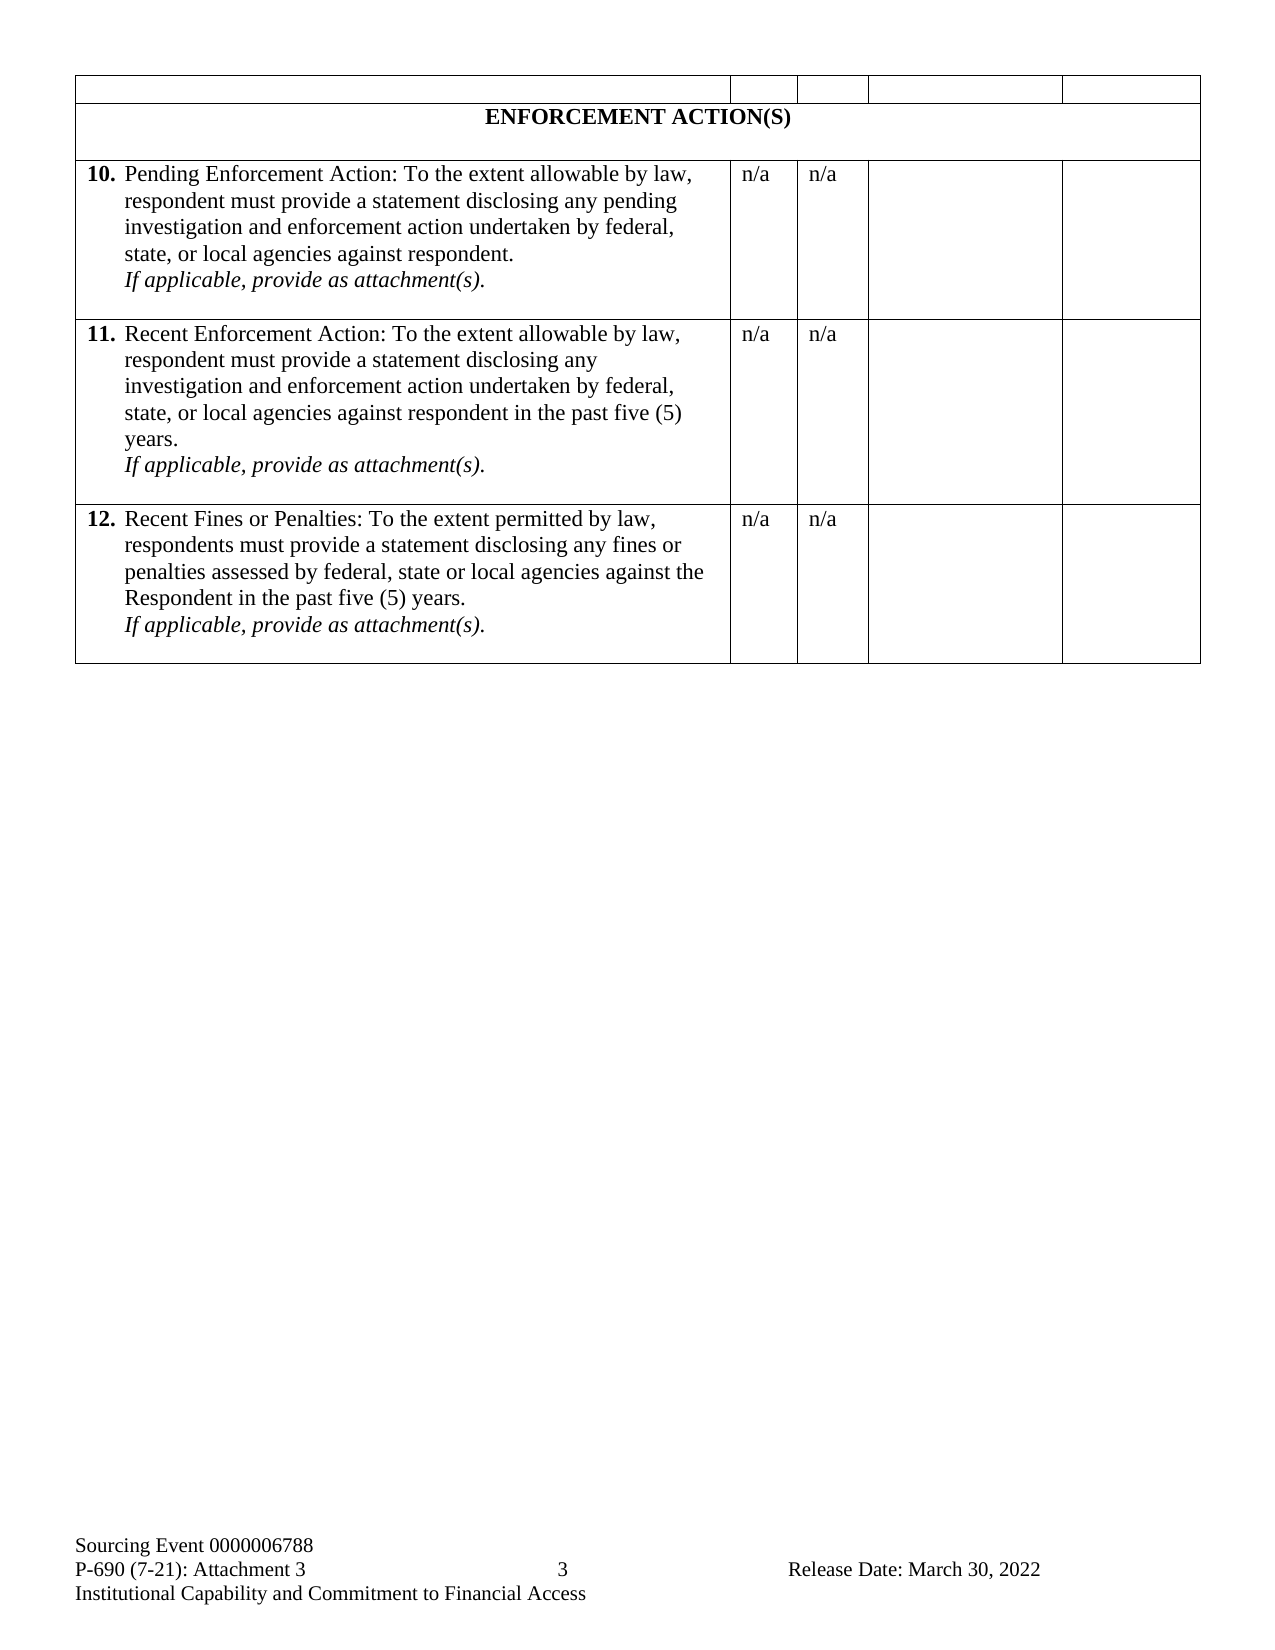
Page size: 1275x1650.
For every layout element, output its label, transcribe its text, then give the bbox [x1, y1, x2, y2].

table_cell [869, 161, 1062, 319]
table_cell ENFORCEMENT ACTION(S) [76, 104, 1200, 159]
table_cell [1063, 76, 1200, 102]
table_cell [76, 76, 730, 102]
table_cell [869, 320, 1062, 504]
table_cell [798, 76, 868, 102]
table_cell n/a [731, 161, 797, 319]
table_cell [1063, 320, 1200, 504]
table_cell Pending Enforcement Action: To the extent allowable by law, respondent must provide a statement disclosing any pending investigation and enforcement action undertaken by federal, state, or local agencies against respondent. If applicable, provide as attachment(s). [76, 161, 730, 319]
table_cell n/a [798, 161, 868, 319]
table_cell n/a [798, 320, 868, 504]
table_cell n/a [731, 505, 797, 663]
table_cell [869, 505, 1062, 663]
table_cell n/a [731, 320, 797, 504]
table_cell Recent Fines or Penalties: To the extent permitted by law, respondents must provide a statement disclosing any fines or penalties assessed by federal, state or local agencies against the Respondent in the past five (5) years. If applicable, provide as attachment(s). [76, 505, 730, 663]
table_cell [869, 76, 1062, 102]
table_cell [731, 76, 797, 102]
table_cell [1063, 505, 1200, 663]
table_cell Recent Enforcement Action: To the extent allowable by law, respondent must provide a statement disclosing any investigation and enforcement action undertaken by federal, state, or local agencies against respondent in the past five (5) years. If applicable, provide as attachment(s). [76, 320, 730, 504]
table_cell [1063, 161, 1200, 319]
table_cell n/a [798, 505, 868, 663]
